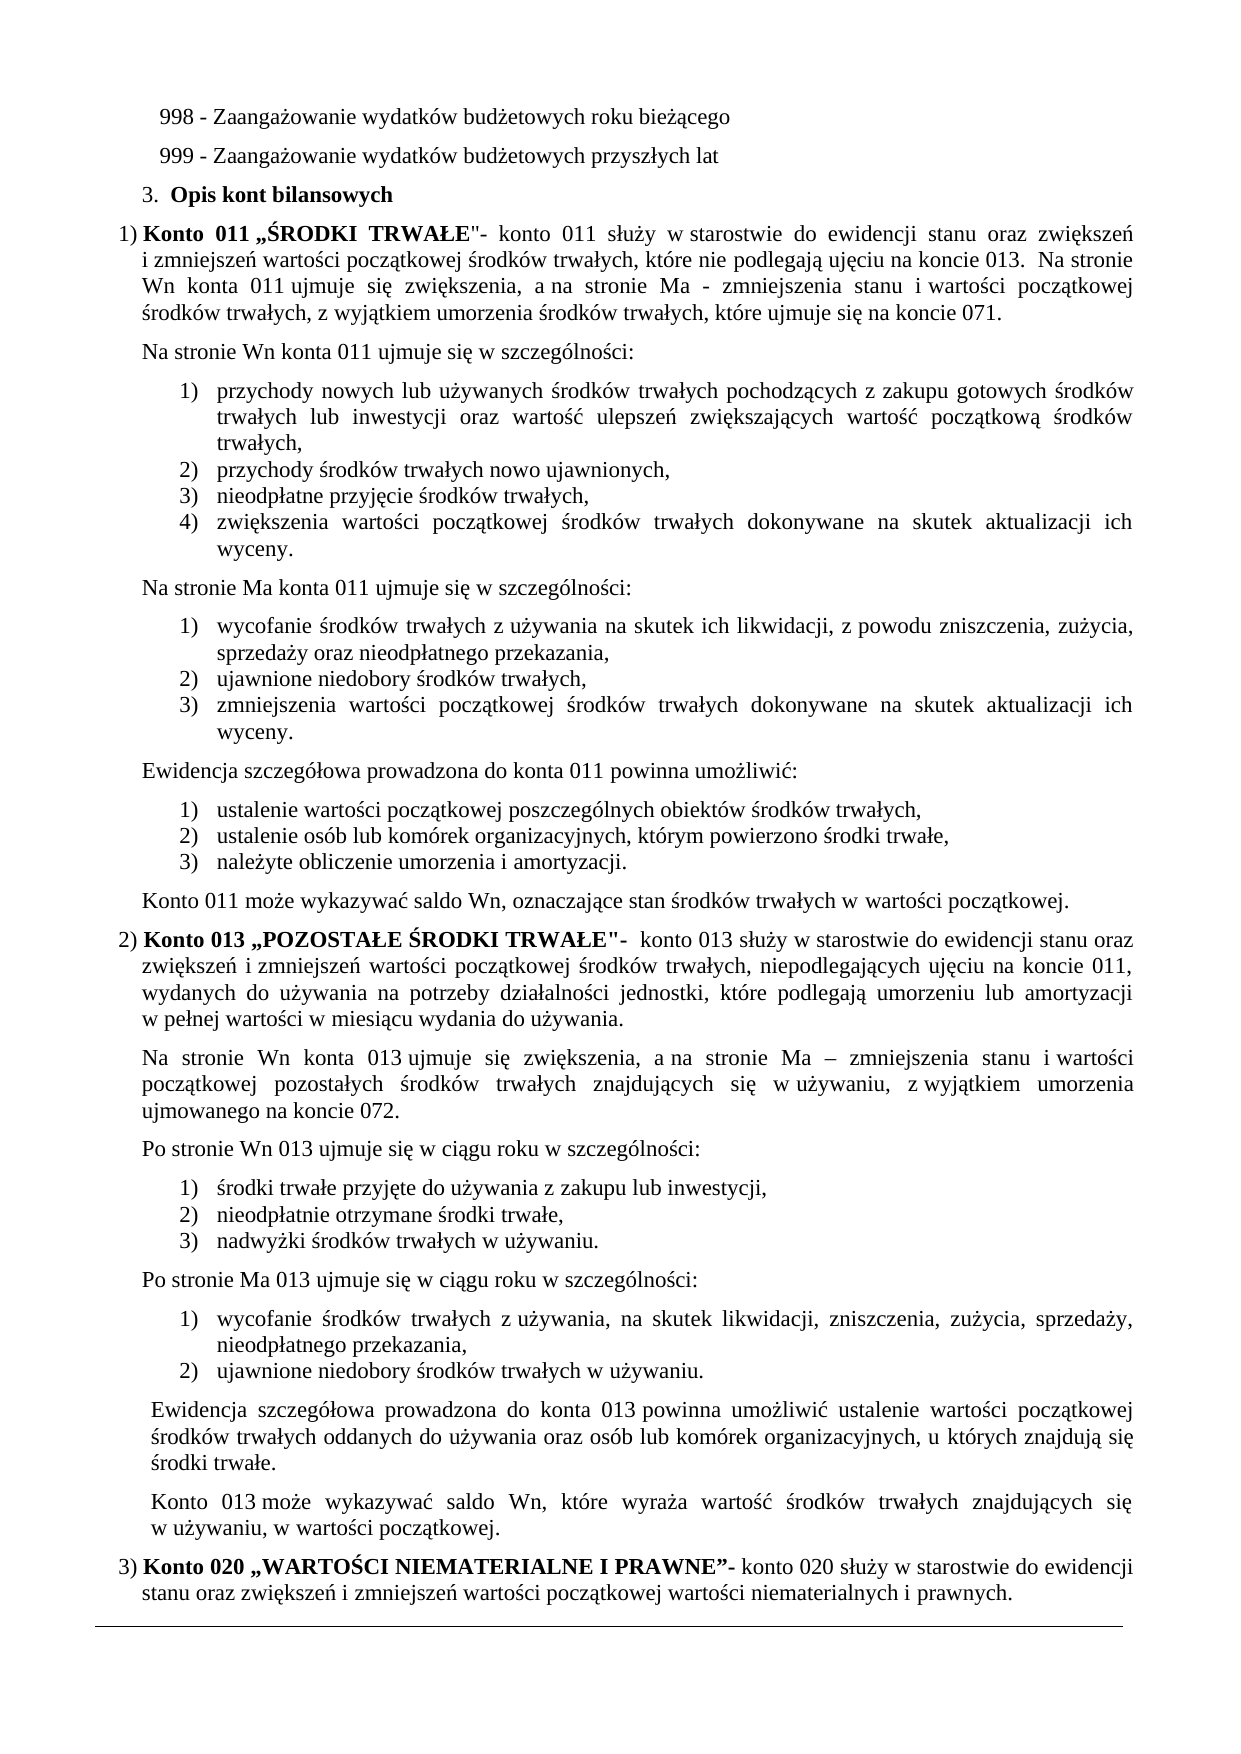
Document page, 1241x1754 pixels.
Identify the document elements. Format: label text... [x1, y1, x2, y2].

text Konto 013 może wykazywać saldo Wn, które wyraża wartość środków trwałych znajdujących się w używaniu, w wartości początkowej. [151, 1488, 1134, 1541]
list przychody środków trwałych nowo ujawnionych, [179, 456, 1134, 482]
text Po stronie Wn 013 ujmuje się w ciągu roku w szczególności: [142, 1136, 1134, 1162]
text Ewidencja szczegółowa prowadzona do konta 011 powinna umożliwić: [106, 757, 1134, 783]
text Ewidencja szczegółowa prowadzona do konta 013 powinna umożliwić ustalenie wartości początkowej środków trwałych oddanych do używania oraz osób lub komórek organizacyjnych, u których znajdują się środki trwałe. [151, 1396, 1134, 1475]
list ustalenie wartości początkowej poszczególnych obiektów środków trwałych, [179, 796, 1134, 822]
list zwiększenia wartości początkowej środków trwałych dokonywane na skutek aktualizacji ich wyceny. [179, 508, 1134, 561]
list nieodpłatnie otrzymane środki trwałe, [179, 1201, 1134, 1227]
text 2) Konto 013 „POZOSTAŁE ŚRODKI TRWAŁE"- konto 013 służy w starostwie do ewidencji stanu oraz zwiększeń i zmniejszeń wartości początkowej środków trwałych, niepodlegających ujęciu na koncie 011, wydanych do używania na potrzeby działalności jednostki, które podlegają umorzeniu lub amortyzacji w pełnej wartości w miesiącu wydania do używania. [118, 926, 1134, 1031]
text Na stronie Wn konta 011 ujmuje się w szczególności: [142, 338, 1134, 364]
list nieodpłatne przyjęcie środków trwałych, [179, 482, 1134, 508]
text 1) Konto 011 „ŚRODKI TRWAŁE"- konto 011 służy w starostwie do ewidencji stanu oraz zwiększeń i zmniejszeń wartości początkowej środków trwałych, które nie podlegają ujęciu na koncie 013. Na stronie Wn konta 011 ujmuje się zwiększenia, a na stronie Ma - zmniejszenia stanu i wartości początkowej środków trwałych, z wyjątkiem umorzenia środków trwałych, które ujmuje się na koncie 071. [118, 220, 1134, 325]
list ustalenie osób lub komórek organizacyjnych, którym powierzono środki trwałe, [179, 822, 1134, 848]
text 999 - Zaangażowanie wydatków budżetowych przyszłych lat [136, 142, 1134, 168]
list przychody nowych lub używanych środków trwałych pochodzących z zakupu gotowych środków trwałych lub inwestycji oraz wartość ulepszeń zwiększających wartość początkową środków trwałych, [179, 377, 1134, 456]
list ujawnione niedobory środków trwałych w używaniu. [179, 1357, 1134, 1384]
text Na stronie Wn konta 013 ujmuje się zwiększenia, a na stronie Ma – zmniejszenia stanu i wartości początkowej pozostałych środków trwałych znajdujących się w używaniu, z wyjątkiem umorzenia ujmowanego na koncie 072. [142, 1044, 1134, 1123]
text 998 - Zaangażowanie wydatków budżetowych roku bieżącego [136, 103, 1134, 130]
text Po stronie Ma 013 ujmuje się w ciągu roku w szczególności: [106, 1266, 1134, 1292]
text Konto 011 może wykazywać saldo Wn, oznaczające stan środków trwałych w wartości początkowej. [106, 887, 1134, 913]
list nadwyżki środków trwałych w używaniu. [179, 1227, 1134, 1253]
list wycofanie środków trwałych z używania, na skutek likwidacji, zniszczenia, zużycia, sprzedaży, nieodpłatnego przekazania, [179, 1305, 1134, 1357]
list ujawnione niedobory środków trwałych, [179, 665, 1134, 692]
list należyte obliczenie umorzenia i amortyzacji. [179, 848, 1134, 875]
list zmniejszenia wartości początkowej środków trwałych dokonywane na skutek aktualizacji ich wyceny. [179, 692, 1134, 744]
text 3. Opis kont bilansowych [106, 181, 1134, 207]
list wycofanie środków trwałych z używania na skutek ich likwidacji, z powodu zniszczenia, zużycia, sprzedaży oraz nieodpłatnego przekazania, [179, 612, 1134, 665]
list środki trwałe przyjęte do używania z zakupu lub inwestycji, [179, 1174, 1134, 1201]
text Na stronie Ma konta 011 ujmuje się w szczególności: [106, 574, 1134, 600]
text 3) Konto 020 „WARTOŚCI NIEMATERIALNE I PRAWNE”- konto 020 służy w starostwie do ewidencji stanu oraz zwiększeń i zmniejszeń wartości początkowej wartości niematerialnych i prawnych. [118, 1553, 1134, 1606]
